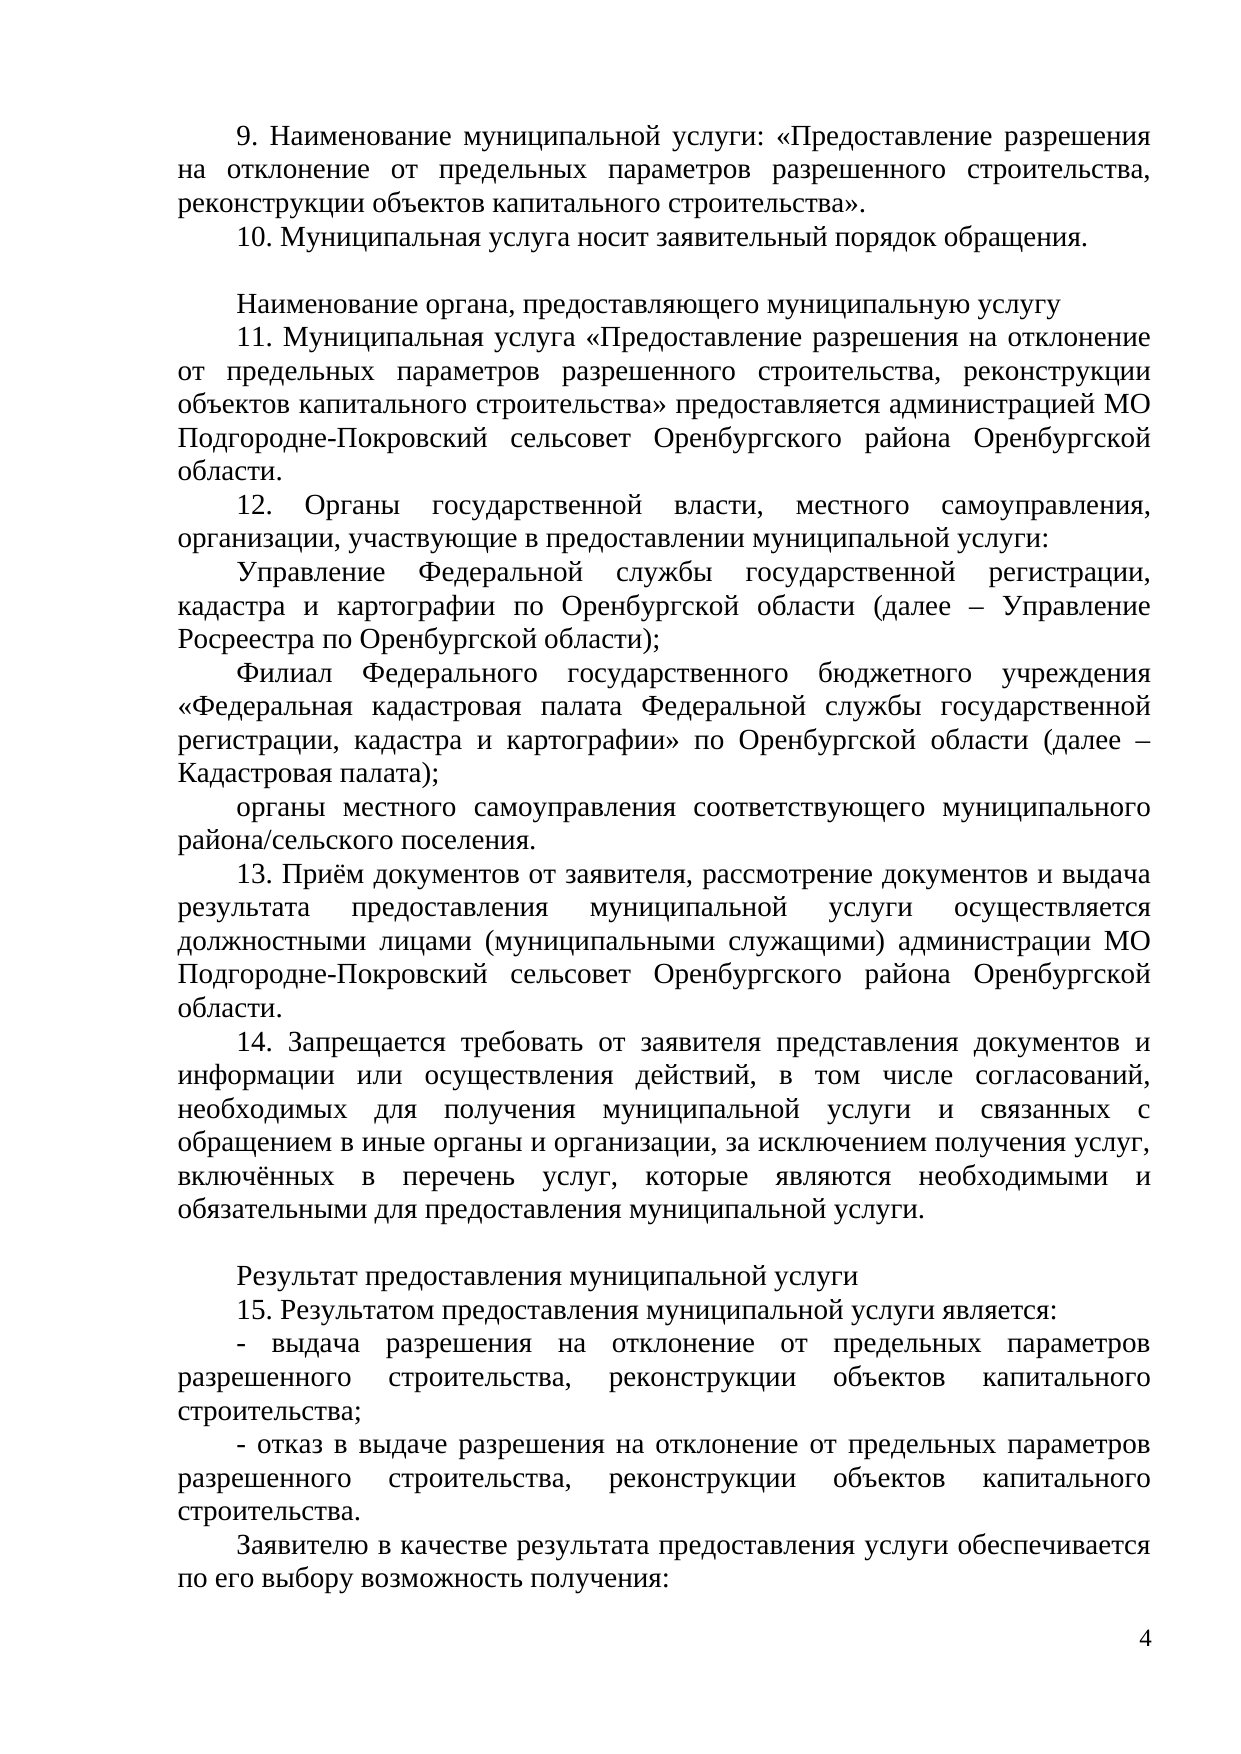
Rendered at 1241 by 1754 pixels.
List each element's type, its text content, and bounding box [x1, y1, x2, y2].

text Филиал Федерального государственного бюджетного учреждения «Федеральная кадастровая палата Федеральной службы государственной регистрации, кадастра и картографии» по Оренбургской области (далее – Кадастровая палата); [177, 655, 1152, 789]
text 10. Муниципальная услуга носит заявительный порядок обращения. [177, 219, 1152, 252]
text 14. Запрещается требовать от заявителя представления документов и информации или осуществления действий, в том числе согласований, необходимых для получения муниципальной услуги и связанных с обращением в иные органы и организации, за исключением получения услуг, включённых в перечень услуг, которые являются необходимыми и обязательными для предоставления муниципальной услуги. [177, 1024, 1152, 1225]
text Заявителю в качестве результата предоставления услуги обеспечивается по его выбору возможность получения: [177, 1527, 1152, 1594]
text - выдача разрешения на отклонение от предельных параметров разрешенного строительства, реконструкции объектов капитального строительства; [177, 1326, 1152, 1426]
text 15. Результатом предоставления муниципальной услуги является: [177, 1292, 1152, 1326]
text Управление Федеральной службы государственной регистрации, кадастра и картографии по Оренбургской области (далее – Управление Росреестра по Оренбургской области); [177, 554, 1152, 655]
text 12. Органы государственной власти, местного самоуправления, организации, участвующие в предоставлении муниципальной услуги: [177, 487, 1152, 554]
text 13. Приём документов от заявителя, рассмотрение документов и выдача результата предоставления муниципальной услуги осуществляется должностными лицами (муниципальными служащими) администрации МО Подгородне-Покровский сельсовет Оренбургского района Оренбургской области. [177, 856, 1152, 1024]
text Результат предоставления муниципальной услуги [177, 1258, 1152, 1292]
text - отказ в выдаче разрешения на отклонение от предельных параметров разрешенного строительства, реконструкции объектов капитального строительства. [177, 1426, 1152, 1527]
text 11. Муниципальная услуга «Предоставление разрешения на отклонение от предельных параметров разрешенного строительства, реконструкции объектов капитального строительства» предоставляется администрацией МО Подгородне-Покровский сельсовет Оренбургского района Оренбургской области. [177, 319, 1152, 487]
text органы местного самоуправления соответствующего муниципального района/сельского поселения. [177, 789, 1152, 856]
text Наименование органа, предоставляющего муниципальную услугу [177, 286, 1152, 319]
text 9. Наименование муниципальной услуги: «Предоставление разрешения на отклонение от предельных параметров разрешенного строительства, реконструкции объектов капитального строительства». [177, 118, 1152, 219]
